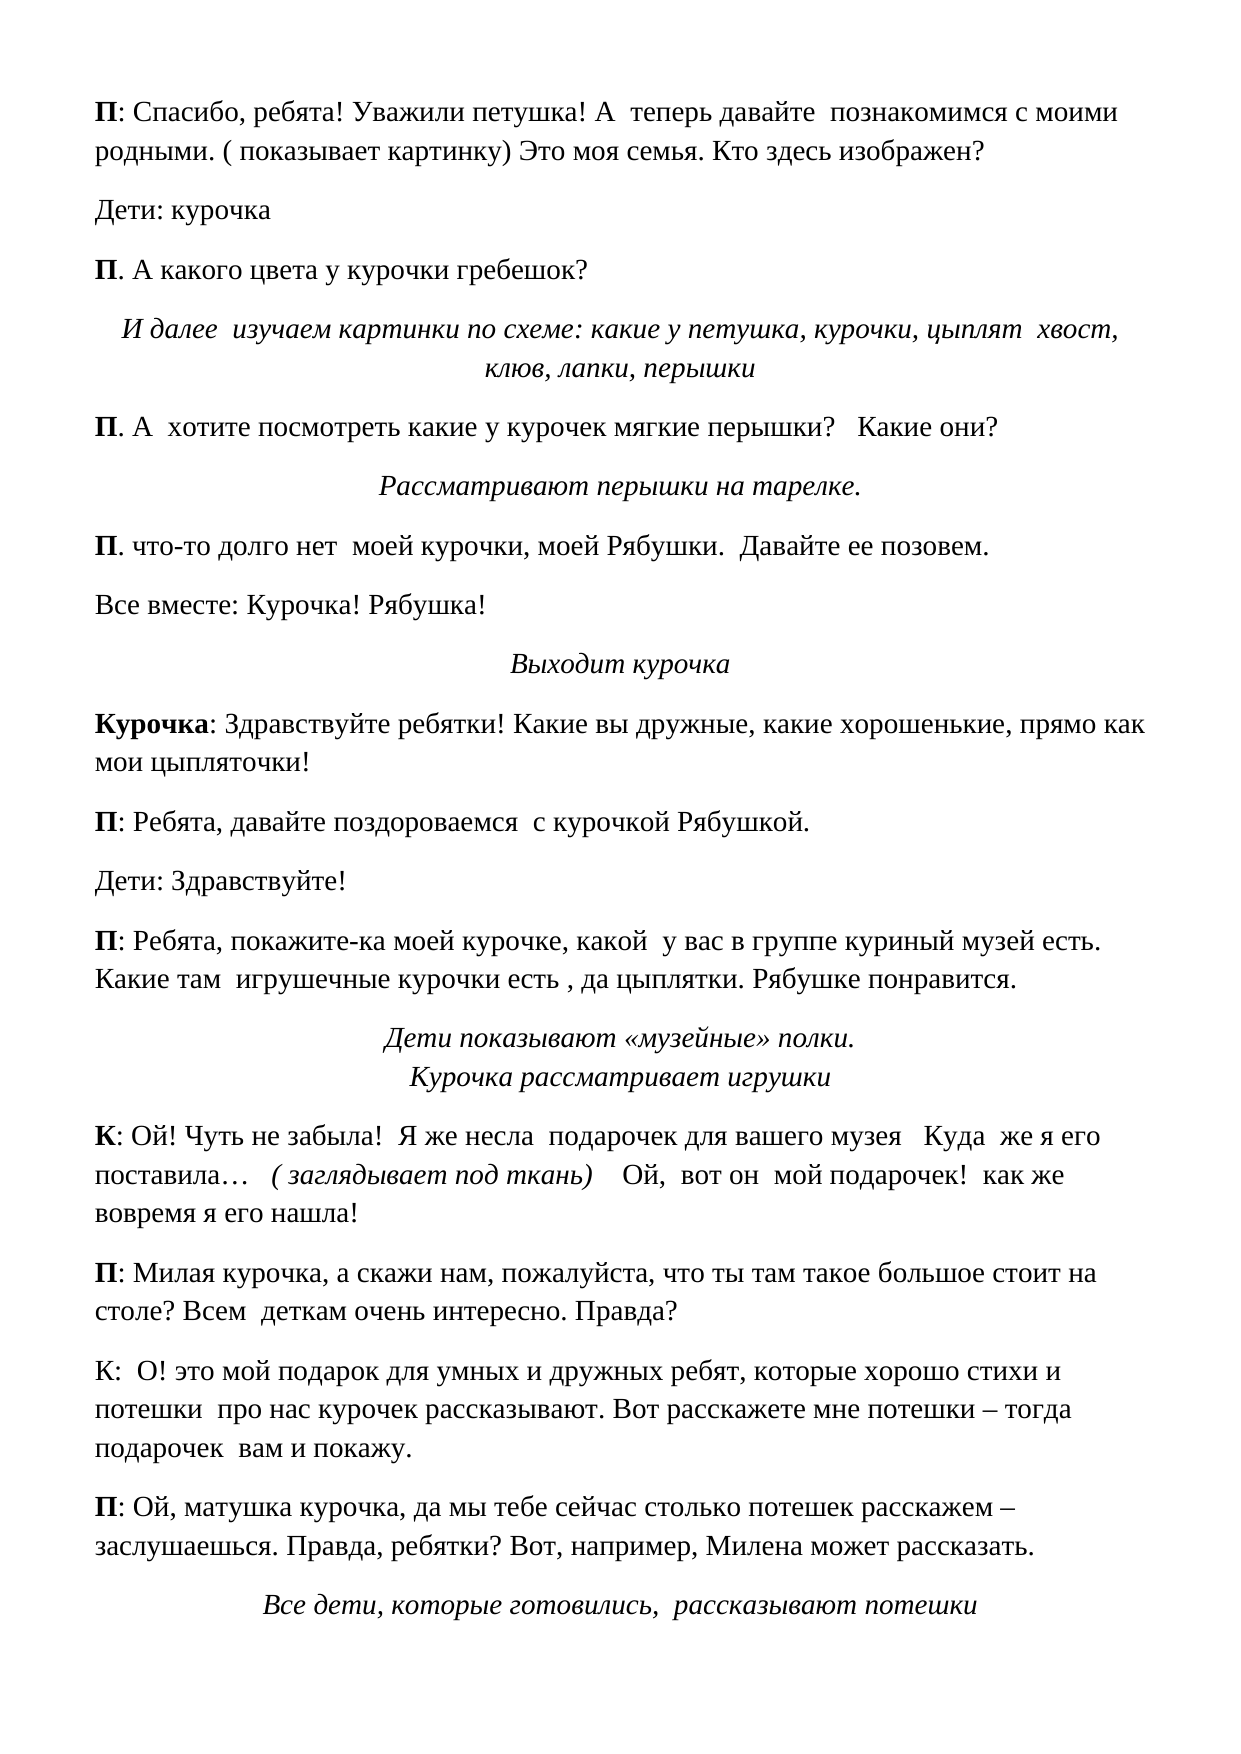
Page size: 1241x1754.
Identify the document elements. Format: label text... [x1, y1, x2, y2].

text К: Ой! Чуть не забыла! Я же несла подарочек для вашего музея Куда же я его поставила… ( заглядывает под ткань) Ой, вот он мой подарочек! как же вовремя я его нашла! [94, 1118, 1146, 1229]
text Дети: Здравствуйте! [94, 863, 1146, 897]
text Рассматривают перышки на тарелке. [94, 468, 1146, 502]
text П. что-то долго нет моей курочки, моей Рябушки. Давайте ее позовем. [94, 528, 1146, 561]
text П. А хотите посмотреть какие у курочек мягкие перышки? Какие они? [94, 409, 1146, 443]
text Выходит курочка [94, 647, 1146, 680]
text П: Спасибо, ребята! Уважили петушка! А теперь давайте познакомимся с моими родными. ( показывает картинку) Это моя семья. Кто здесь изображен? [94, 94, 1146, 167]
text П: Милая курочка, а скажи нам, пожалуйста, что ты там такое большое стоит на столе? Всем деткам очень интересно. Правда? [94, 1255, 1146, 1327]
text П: Ребята, давайте поздороваемся с курочкой Рябушкой. [94, 804, 1146, 837]
text К: О! это мой подарок для умных и дружных ребят, которые хорошо стихи и потешки про нас курочек рассказывают. Вот расскажете мне потешки – тогда подарочек вам и покажу. [94, 1353, 1146, 1463]
text И далее изучаем картинки по схеме: какие у петушка, курочки, цыплят хвост, клюв, лапки, перышки [94, 311, 1146, 383]
text Все вместе: Курочка! Рябушка! [94, 587, 1146, 621]
text П: Ой, матушка курочка, да мы тебе сейчас столько потешек расскажем – заслушаешься. Правда, ребятки? Вот, например, Милена может рассказать. [94, 1489, 1146, 1561]
text Курочка: Здравствуйте ребятки! Какие вы дружные, какие хорошенькие, прямо как мои цыпляточки! [94, 706, 1146, 778]
text Все дети, которые готовились, рассказывают потешки [94, 1587, 1146, 1621]
text Дети показывают «музейные» полки. Курочка рассматривает игрушки [94, 1021, 1146, 1093]
text Дети: курочка [94, 192, 1146, 226]
text П. А какого цвета у курочки гребешок? [94, 252, 1146, 285]
text П: Ребята, покажите-ка моей курочке, какой у вас в группе куриный музей есть. Какие там игрушечные курочки есть , да цыплятки. Рябушке понравится. [94, 923, 1146, 995]
